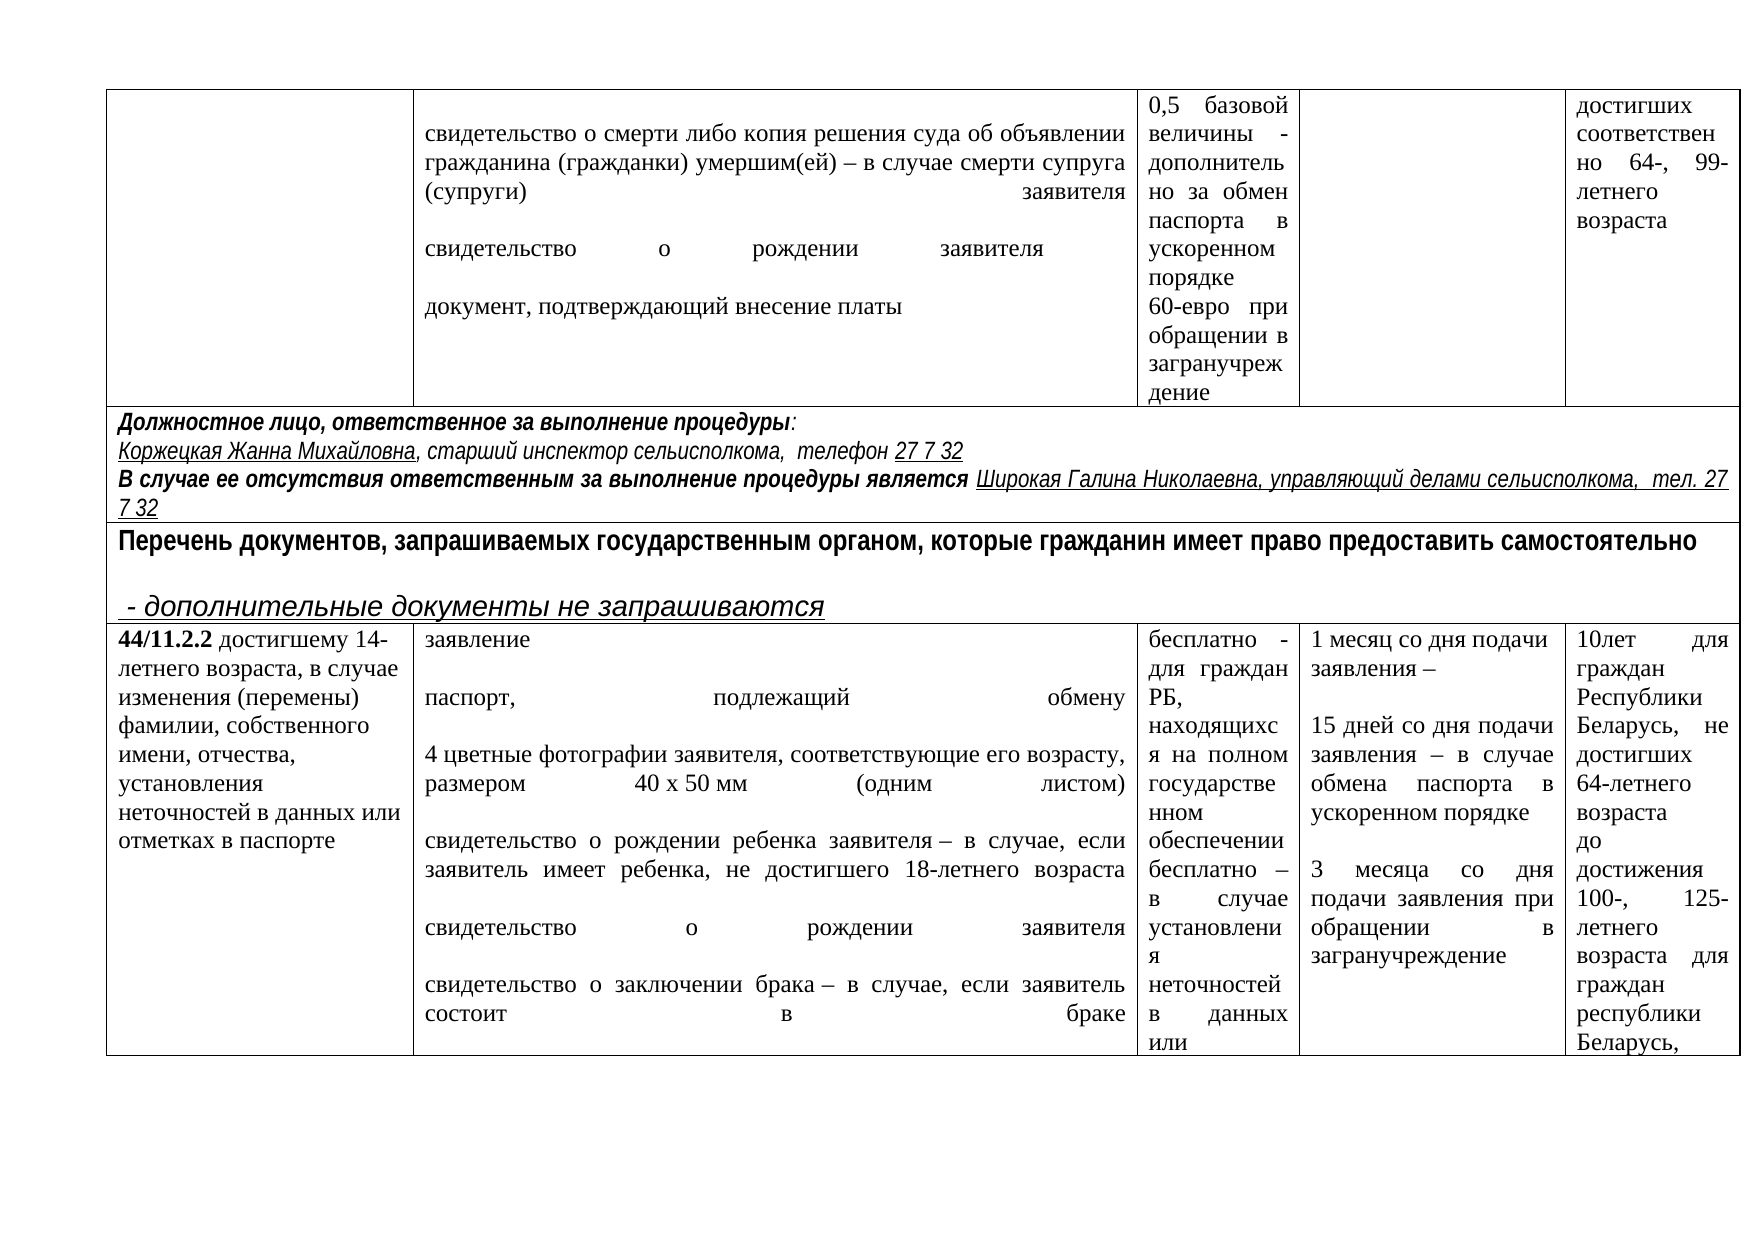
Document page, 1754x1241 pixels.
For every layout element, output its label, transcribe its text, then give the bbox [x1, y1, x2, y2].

table_cell Должностное лицо, ответственное за выполнение процедуры: Коржецкая Жанна Михайловна, старший инспектор сельисполкома, телефон 27 7 32 В случае ее отсутствия ответственным за выполнение процедуры является Широкая Галина Николаевна, управляющий делами сельисполкома, тел. 27 7 32 [107, 407, 1739, 522]
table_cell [1566, 624, 1739, 1055]
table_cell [1138, 624, 1299, 1055]
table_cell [414, 624, 1137, 1055]
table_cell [1300, 624, 1565, 1055]
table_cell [1138, 90, 1299, 406]
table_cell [414, 90, 1137, 406]
table_cell Перечень документов, запрашиваемых государственным органом, которые гражданин имеет право предоставить самостоятельно - дополнительные документы не запрашиваются [107, 523, 1739, 623]
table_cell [1300, 90, 1565, 406]
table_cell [107, 90, 413, 406]
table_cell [1566, 90, 1739, 406]
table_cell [107, 624, 413, 1055]
